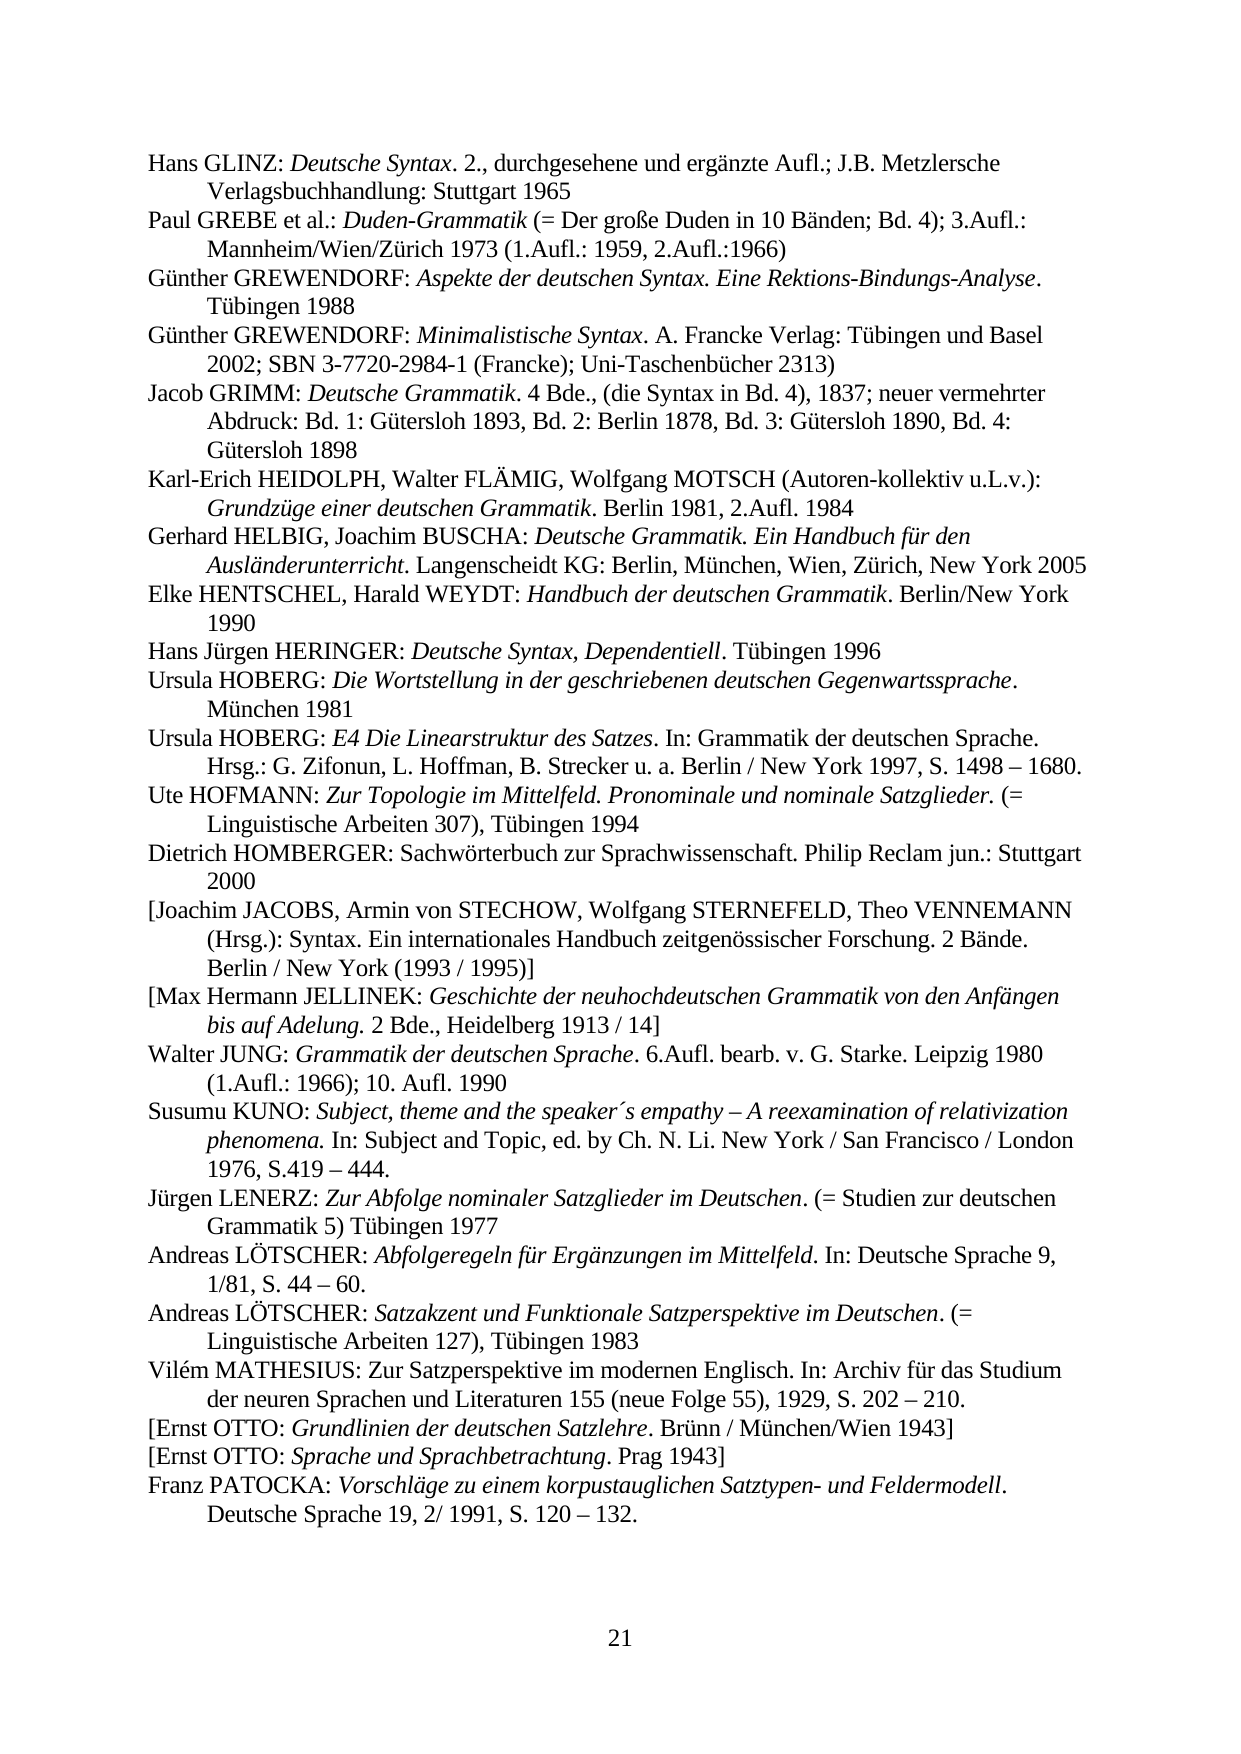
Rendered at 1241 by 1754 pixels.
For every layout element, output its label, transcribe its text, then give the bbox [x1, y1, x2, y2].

text Hans GLINZ: Deutsche Syntax. 2., durchgesehene und ergänzte Aufl.; J.B. Metzlersche Verlagsbuchhandlung: Stuttgart 1965 [148, 148, 1093, 205]
text [Joachim JACOBS, Armin von STECHOW, Wolfgang STERNEFELD, Theo VENNEMANN (Hrsg.): Syntax. Ein internationales Handbuch zeitgenössischer Forschung. 2 Bände. Berlin / New York (1993 / 1995)] [148, 895, 1093, 981]
text Dietrich HOMBERGER: Sachwörterbuch zur Sprachwissenschaft. Philip Reclam jun.: Stuttgart 2000 [148, 838, 1093, 895]
text Günther GREWENDORF: Aspekte der deutschen Syntax. Eine Rektions-Bindungs-Analyse. Tübingen 1988 [148, 263, 1093, 320]
text Walter JUNG: Grammatik der deutschen Sprache. 6.Aufl. bearb. v. G. Starke. Leipzig 1980 (1.Aufl.: 1966); 10. Aufl. 1990 [148, 1039, 1093, 1096]
text Günther GREWENDORF: Minimalistische Syntax. A. Francke Verlag: Tübingen und Basel 2002; SBN 3-7720-2984-1 (Francke); Uni-Taschenbücher 2313) [148, 320, 1093, 378]
text Susumu KUNO: Subject, theme and the speaker´s empathy – A reexamination of relativization phenomena. In: Subject and Topic, ed. by Ch. N. Li. New York / San Francisco / London 1976, S.419 – 444. [148, 1096, 1093, 1183]
text Hans Jürgen HERINGER: Deutsche Syntax, Dependentiell. Tübingen 1996 [148, 636, 1093, 665]
text Elke HENTSCHEL, Harald WEYDT: Handbuch der deutschen Grammatik. Berlin/New York 1990 [148, 579, 1093, 636]
text Franz PATOCKA: Vorschläge zu einem korpustauglichen Satztypen- und Feldermodell. Deutsche Sprache 19, 2/ 1991, S. 120 – 132. [148, 1470, 1093, 1528]
text Paul GREBE et al.: Duden-Grammatik (= Der große Duden in 10 Bänden; Bd. 4); 3.Aufl.: Mannheim/Wien/Zürich 1973 (1.Aufl.: 1959, 2.Aufl.:1966) [148, 205, 1093, 263]
text Ursula HOBERG: E4 Die Linearstruktur des Satzes. In: Grammatik der deutschen Sprache. Hrsg.: G. Zifonun, L. Hoffman, B. Strecker u. a. Berlin / New York 1997, S. 1498 – 1680. [148, 723, 1093, 780]
text Andreas LÖTSCHER: Abfolgeregeln für Ergänzungen im Mittelfeld. In: Deutsche Sprache 9, 1/81, S. 44 – 60. [148, 1240, 1093, 1298]
text Andreas LÖTSCHER: Satzakzent und Funktionale Satzperspektive im Deutschen. (= Linguistische Arbeiten 127), Tübingen 1983 [148, 1298, 1093, 1355]
text [Ernst OTTO: Sprache und Sprachbetrachtung. Prag 1943] [148, 1441, 1093, 1470]
text [Max Hermann JELLINEK: Geschichte der neuhochdeutschen Grammatik von den Anfängen bis auf Adelung. 2 Bde., Heidelberg 1913 / 14] [148, 981, 1093, 1039]
text Vilém MATHESIUS: Zur Satzperspektive im modernen Englisch. In: Archiv für das Studium der neuren Sprachen und Literaturen 155 (neue Folge 55), 1929, S. 202 – 210. [148, 1355, 1093, 1413]
text Karl-Erich HEIDOLPH, Walter FLÄMIG, Wolfgang MOTSCH (Autoren-kollektiv u.L.v.): Grundzüge einer deutschen Grammatik. Berlin 1981, 2.Aufl. 1984 [148, 464, 1093, 521]
text Gerhard HELBIG, Joachim BUSCHA: Deutsche Grammatik. Ein Handbuch für den Ausländerunterricht. Langenscheidt KG: Berlin, München, Wien, Zürich, New York 2005 [148, 521, 1093, 579]
text Jürgen LENERZ: Zur Abfolge nominaler Satzglieder im Deutschen. (= Studien zur deutschen Grammatik 5) Tübingen 1977 [148, 1183, 1093, 1240]
text Jacob GRIMM: Deutsche Grammatik. 4 Bde., (die Syntax in Bd. 4), 1837; neuer vermehrter Abdruck: Bd. 1: Gütersloh 1893, Bd. 2: Berlin 1878, Bd. 3: Gütersloh 1890, Bd. 4: Gütersloh 1898 [148, 378, 1093, 464]
text Ursula HOBERG: Die Wortstellung in der geschriebenen deutschen Gegenwartssprache. München 1981 [148, 665, 1093, 723]
text [Ernst OTTO: Grundlinien der deutschen Satzlehre. Brünn / München/Wien 1943] [148, 1413, 1093, 1441]
text Ute HOFMANN: Zur Topologie im Mittelfeld. Pronominale und nominale Satzglieder. (= Linguistische Arbeiten 307), Tübingen 1994 [148, 780, 1093, 838]
